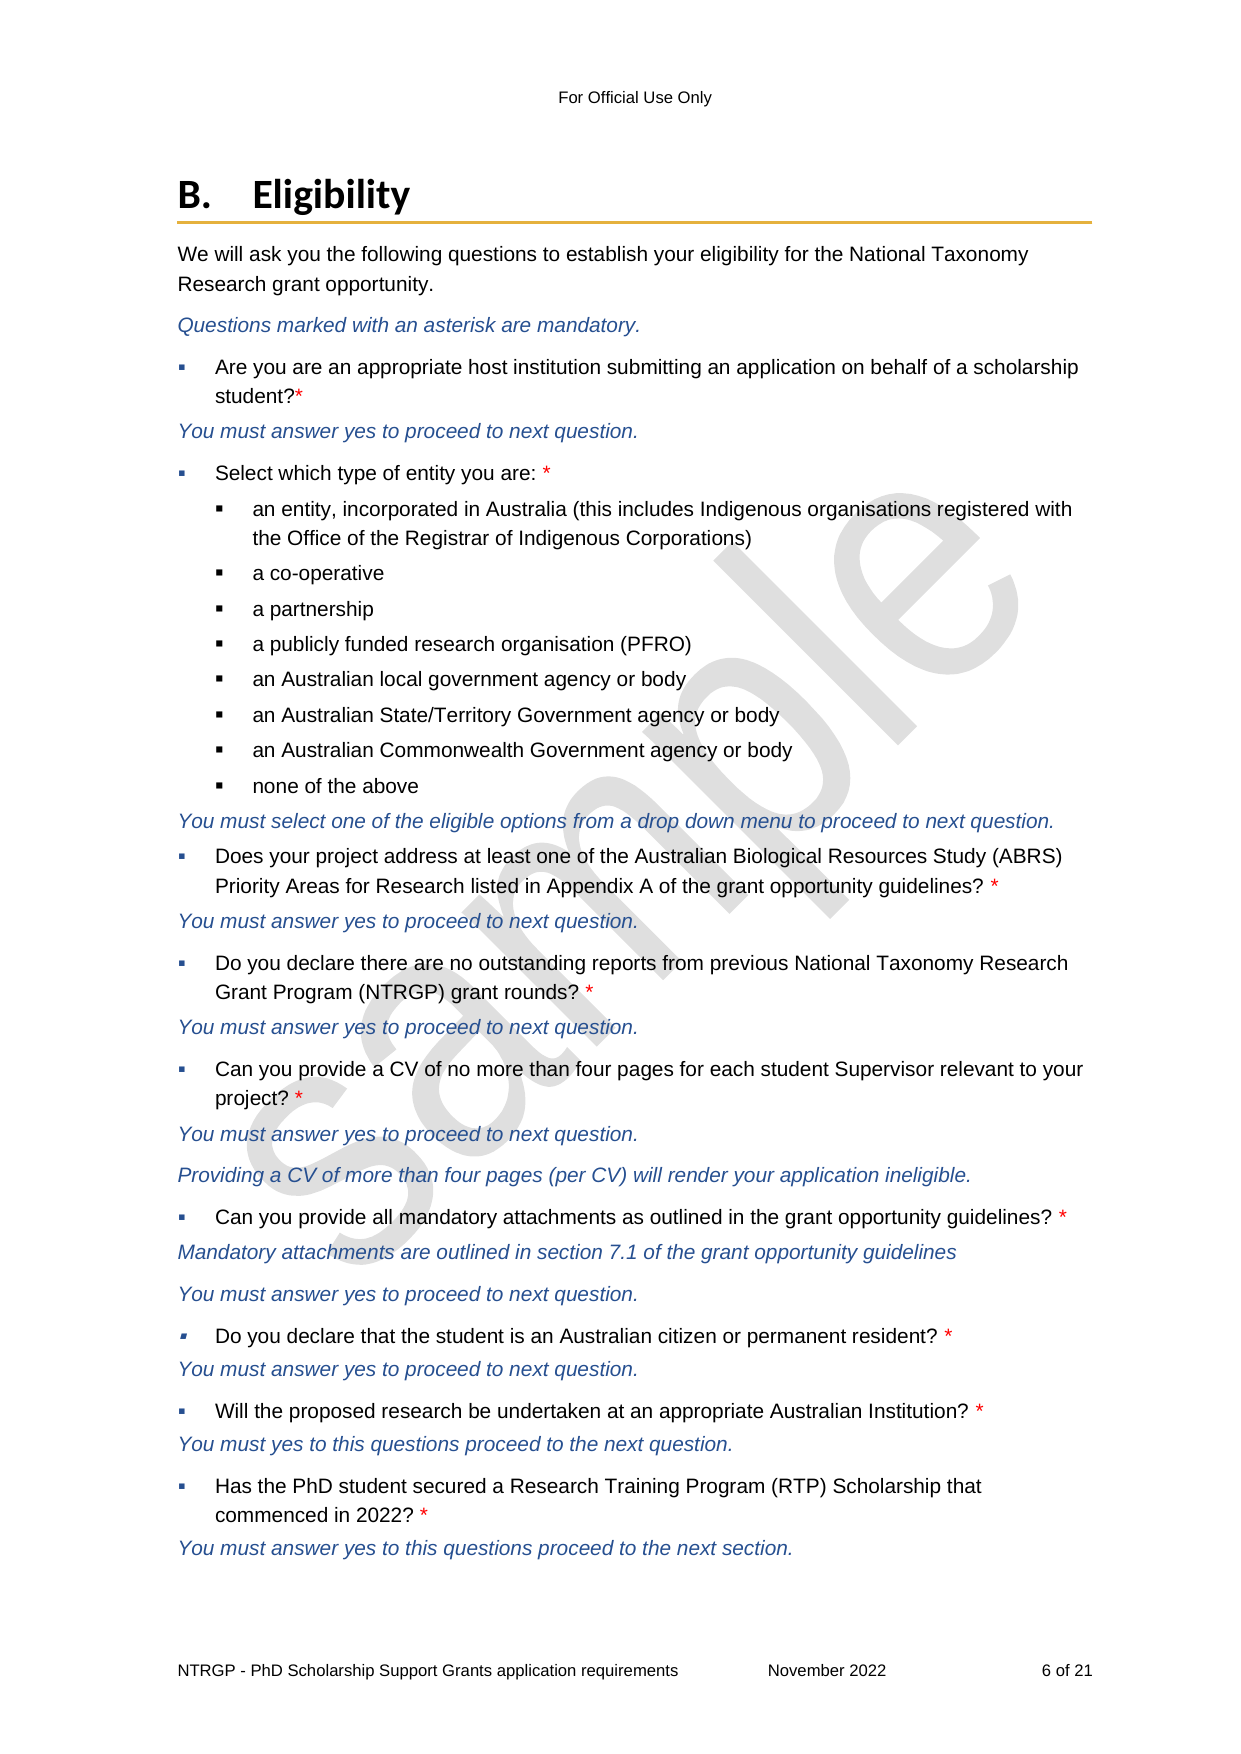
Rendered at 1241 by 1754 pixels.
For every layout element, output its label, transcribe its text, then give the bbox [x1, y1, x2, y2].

list Do you declare that the student is an Australian citizen or permanent resident? * [177, 1318, 1092, 1347]
text Mandatory attachments are outlined in section 7.1 of the grant opportunity guidelines [177, 1235, 1092, 1264]
list Can you provide a CV of no more than four pages for each student Supervisor relevant to your project? * [177, 1052, 1092, 1110]
list Has the PhD student secured a Research Training Program (RTP) Scholarship that commenced in 2022? * [177, 1468, 1092, 1527]
list Select which type of entity you are: * [177, 456, 1092, 485]
list an Australian Commonwealth Government agency or body [214, 733, 1092, 762]
list a partnership [214, 591, 1092, 620]
text You must answer yes to this questions proceed to the next section. [177, 1531, 1092, 1560]
list a co-operative [214, 556, 1092, 585]
list a publicly funded research organisation (PFRO) [214, 627, 1092, 656]
text You must answer yes to proceed to next question. [177, 904, 1092, 933]
list Can you provide all mandatory attachments as outlined in the grant opportunity guidelines? * [177, 1199, 1092, 1229]
list Are you are an appropriate host institution submitting an application on behalf of a scholarship student?* [177, 349, 1092, 408]
list an Australian State/Territory Government agency or body [214, 697, 1092, 727]
text Providing a CV of more than four pages (per CV) will render your application ineligible. [177, 1158, 1092, 1187]
subtitle Eligibility [177, 168, 1092, 221]
text You must answer yes to proceed to next question. [177, 1010, 1092, 1039]
text You must answer yes to proceed to next question. [177, 1277, 1092, 1306]
list Does your project address at least one of the Australian Biological Resources Study (ABRS) Priority Areas for Research listed in Appendix A of the grant opportunity guidelines? * [177, 839, 1092, 897]
text You must yes to this questions proceed to the next question. [177, 1427, 1092, 1456]
list an Australian local government agency or body [214, 662, 1092, 691]
list an entity, incorporated in Australia (this includes Indigenous organisations registered with the Office of the Registrar of Indigenous Corporations) [214, 491, 1092, 549]
text You must answer yes to proceed to next question. [177, 414, 1092, 443]
text You must answer yes to proceed to next question. [177, 1116, 1092, 1145]
list Will the proposed research be undertaken at an appropriate Australian Institution? * [177, 1393, 1092, 1422]
list You must select one of the eligible options from a drop down menu to proceed to next question. [177, 804, 1092, 833]
list none of the above [214, 768, 1092, 797]
text Questions marked with an asterisk are mandatory. [177, 308, 1092, 337]
list Do you declare there are no outstanding reports from previous National Taxonomy Research Grant Program (NTRGP) grant rounds? * [177, 945, 1092, 1004]
text You must answer yes to proceed to next question. [177, 1352, 1092, 1381]
text We will ask you the following questions to establish your eligibility for the National Taxonomy Research grant opportunity. [177, 237, 1092, 295]
